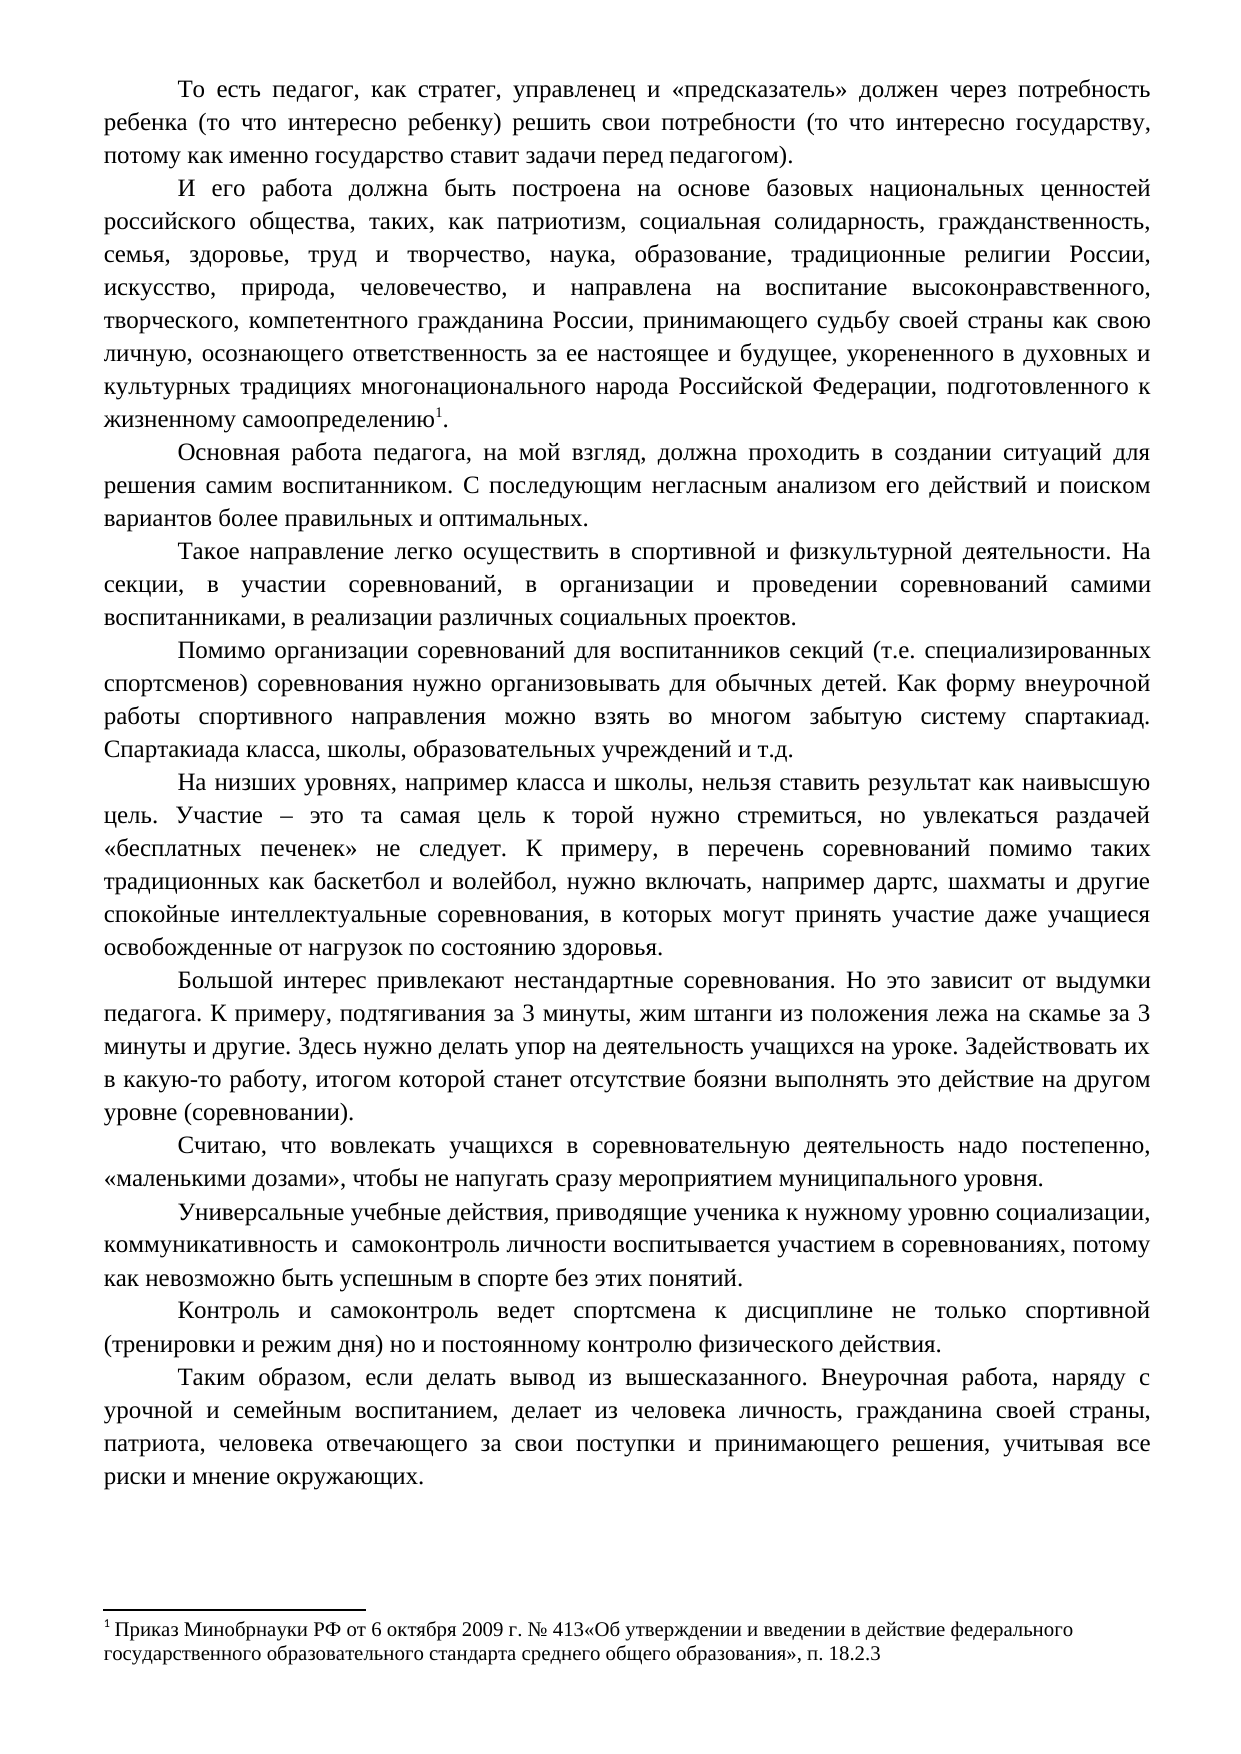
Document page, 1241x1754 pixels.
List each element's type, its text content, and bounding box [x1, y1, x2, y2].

text Помимо организации соревнований для воспитанников секций (т.е. специализированных спортсменов) соревнования нужно организовывать для обычных детей. Как форму внеурочной работы спортивного направления можно взять во многом забытую систему спартакиад. Спартакиада класса, школы, образовательных учреждений и т.д. [103, 635, 1152, 763]
text Такое направление легко осуществить в спортивной и физкультурной деятельности. На секции, в участии соревнований, в организации и проведении соревнований самими воспитанниками, в реализации различных социальных проектов. [103, 536, 1152, 631]
text И его работа должна быть построена на основе базовых национальных ценностей российского общества, таких, как патриотизм, социальная солидарность, гражданственность, семья, здоровье, труд и творчество, наука, образование, традиционные религии России, искусство, природа, человечество, и направлена на воспитание высоконравственного, творческого, компетентного гражданина России, принимающего судьбу своей страны как свою личную, осознающего ответственность за ее настоящее и будущее, укорененного в духовных и культурных традициях многонационального народа Российской Федерации, подготовленного к жизненному самоопределению. [103, 173, 1152, 433]
text Считаю, что вовлекать учащихся в соревновательную деятельность надо постепенно, «маленькими дозами», чтобы не напугать сразу мероприятием муниципального уровня. [103, 1131, 1152, 1192]
text На низших уровнях, например класса и школы, нельзя ставить результат как наивысшую цель. Участие – это та самая цель к торой нужно стремиться, но увлекаться раздачей «бесплатных печенек» не следует. К примеру, в перечень соревнований помимо таких традиционных как баскетбол и волейбол, нужно включать, например дартс, шахматы и другие спокойные интеллектуальные соревнования, в которых могут принять участие даже учащиеся освобожденные от нагрузок по состоянию здоровья. [103, 767, 1152, 961]
text Таким образом, если делать вывод из вышесказанного. Внеурочная работа, наряду с урочной и семейным воспитанием, делает из человека личность, гражданина своей страны, патриота, человека отвечающего за свои поступки и принимающего решения, учитывая все риски и мнение окружающих. [103, 1362, 1152, 1489]
text Основная работа педагога, на мой взгляд, должна проходить в создании ситуаций для решения самим воспитанником. С последующим негласным анализом его действий и поиском вариантов более правильных и оптимальных. [103, 437, 1152, 532]
text Контроль и самоконтроль ведет спортсмена к дисциплине не только спортивной (тренировки и режим дня) но и постоянному контролю физического действия. [103, 1296, 1152, 1357]
text То есть педагог, как стратег, управленец и «предсказатель» должен через потребность ребенка (то что интересно ребенку) решить свои потребности (то что интересно государству, потому как именно государство ставит задачи перед педагогом). [103, 74, 1152, 169]
text Большой интерес привлекают нестандартные соревнования. Но это зависит от выдумки педагога. К примеру, подтягивания за 3 минуты, жим штанги из положения лежа на скамье за 3 минуты и другие. Здесь нужно делать упор на деятельность учащихся на уроке. Задействовать их в какую-то работу, итогом которой станет отсутствие боязни выполнять это действие на другом уровне (соревновании). [103, 965, 1152, 1126]
text Универсальные учебные действия, приводящие ученика к нужному уровню социализации, коммуникативность и самоконтроль личности воспитывается участием в соревнованиях, потому как невозможно быть успешным в спорте без этих понятий. [103, 1197, 1152, 1291]
